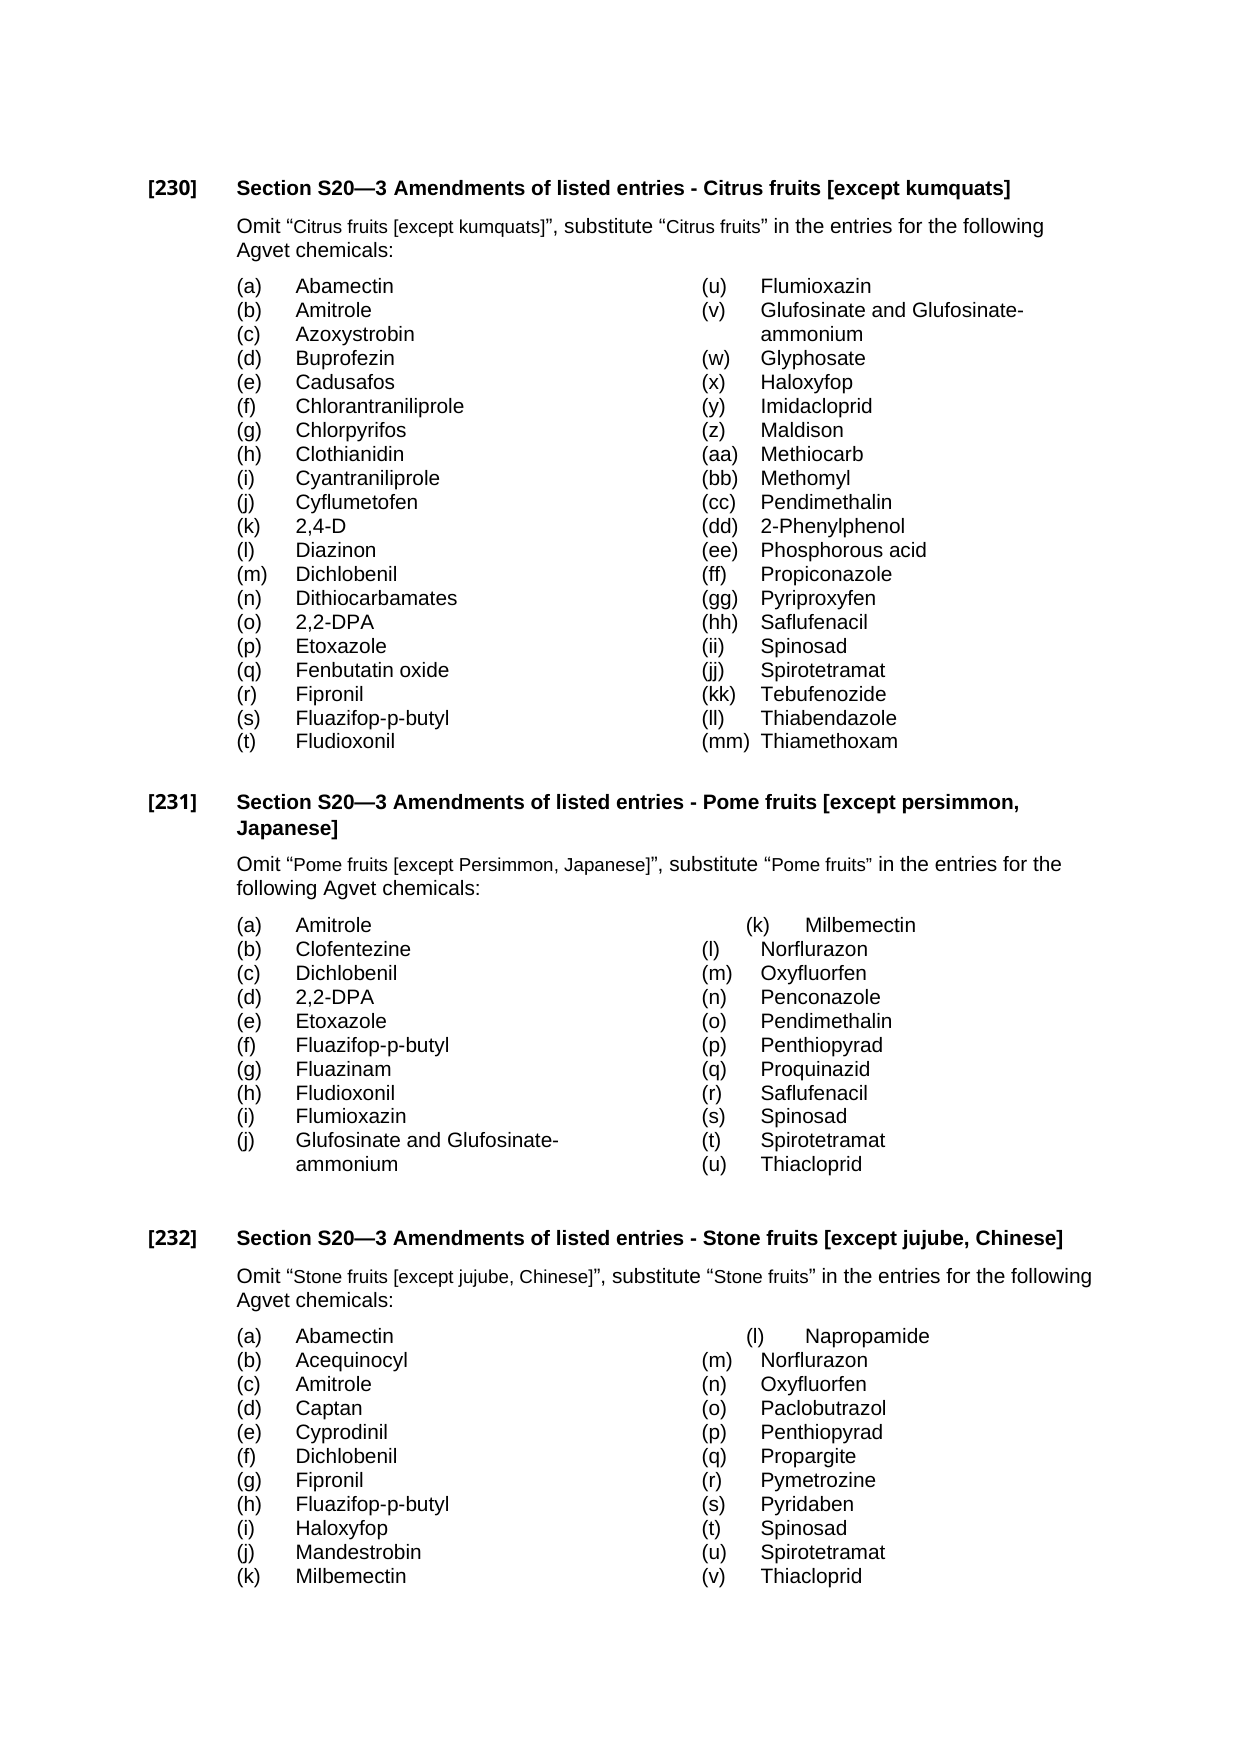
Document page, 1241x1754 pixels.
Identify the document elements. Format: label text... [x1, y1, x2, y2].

list Azoxystrobin [236, 322, 583, 346]
list 2,2-DPA [236, 609, 583, 633]
list Fipronil [236, 681, 583, 705]
list Saflufenacil [701, 1080, 1092, 1104]
list Mandestrobin [236, 1540, 583, 1564]
list Oxyfluorfen [701, 1372, 1092, 1396]
list Fluazifop-p-butyl [236, 1032, 583, 1056]
list Haloxyfop [701, 370, 1092, 394]
list Spinosad [701, 1516, 1092, 1540]
list Chlorantraniliprole [236, 394, 583, 418]
list Amitrole [236, 298, 583, 322]
text Omit “Stone fruits [except jujube, Chinese]”, substitute “Stone fruits” in the entries for the following Agvet chemicals: [236, 1264, 1092, 1312]
list Abamectin [236, 1324, 583, 1348]
list Flumioxazin [701, 274, 1092, 298]
list Paclobutrazol [701, 1396, 1092, 1420]
list Spirotetramat [701, 1540, 1092, 1564]
list Pendimethalin [701, 1008, 1092, 1032]
list Fludioxonil [236, 1080, 583, 1104]
list Clofentezine [236, 937, 583, 961]
list Thiamethoxam [701, 729, 1092, 753]
list Glyphosate [701, 346, 1092, 370]
list Milbemectin [236, 1564, 583, 1588]
list Spinosad [701, 1104, 1092, 1128]
list Pendimethalin [701, 490, 1092, 514]
list Spirotetramat [701, 657, 1092, 681]
list Cyflumetofen [236, 490, 583, 514]
list Amitrole [236, 1372, 583, 1396]
list Haloxyfop [236, 1516, 583, 1540]
list Spirotetramat [701, 1128, 1092, 1152]
list Cyantraniliprole [236, 466, 583, 490]
list Methiocarb [701, 442, 1092, 466]
list Penthiopyrad [701, 1420, 1092, 1444]
list Saflufenacil [701, 609, 1092, 633]
list Glufosinate and Glufosinate-ammonium [701, 298, 1092, 346]
list Diazinon [236, 538, 583, 562]
list Napropamide [746, 1324, 1092, 1348]
list Cadusafos [236, 370, 583, 394]
list Dithiocarbamates [236, 586, 583, 609]
list Pyriproxyfen [701, 586, 1092, 609]
list Methomyl [701, 466, 1092, 490]
list Dichlobenil [236, 961, 583, 984]
list Norflurazon [701, 937, 1092, 961]
list Spinosad [701, 633, 1092, 657]
list Etoxazole [236, 1008, 583, 1032]
list Fluazinam [236, 1056, 583, 1080]
list Buprofezin [236, 346, 583, 370]
list Chlorpyrifos [236, 418, 583, 442]
list Phosphorous acid [701, 538, 1092, 562]
list Glufosinate and Glufosinate-ammonium [236, 1128, 583, 1176]
list Dichlobenil [236, 562, 583, 586]
list Acequinocyl [236, 1348, 583, 1372]
list Flumioxazin [236, 1104, 583, 1128]
list Thiacloprid [701, 1152, 1092, 1176]
list Proquinazid [701, 1056, 1092, 1080]
list Oxyfluorfen [701, 961, 1092, 984]
list Thiacloprid [701, 1564, 1092, 1588]
list Propargite [701, 1444, 1092, 1468]
list Penconazole [701, 984, 1092, 1008]
list Etoxazole [236, 633, 583, 657]
list Propiconazole [701, 562, 1092, 586]
list 2,2-DPA [236, 984, 583, 1008]
list Captan [236, 1396, 583, 1420]
list Dichlobenil [236, 1444, 583, 1468]
list Fenbutatin oxide [236, 657, 583, 681]
list Abamectin [236, 274, 583, 298]
text Omit “Citrus fruits [except kumquats]”, substitute “Citrus fruits” in the entries for the following Agvet chemicals: [236, 214, 1092, 262]
list Maldison [701, 418, 1092, 442]
list Fluazifop-p-butyl [236, 1492, 583, 1516]
list 2-Phenylphenol [701, 514, 1092, 538]
list Tebufenozide [701, 681, 1092, 705]
text Omit “Pome fruits [except Persimmon, Japanese]”, substitute “Pome fruits” in the entries for the following Agvet chemicals: [236, 852, 1092, 900]
list Pyridaben [701, 1492, 1092, 1516]
list 2,4-D [236, 514, 583, 538]
list Milbemectin [746, 913, 1092, 937]
list Fluazifop-p-butyl [236, 705, 583, 729]
list Clothianidin [236, 442, 583, 466]
list Cyprodinil [236, 1420, 583, 1444]
list Penthiopyrad [701, 1032, 1092, 1056]
list Section S20—3 Amendments of listed entries - Citrus fruits [except kumquats] [148, 173, 1092, 201]
list Fludioxonil [236, 729, 583, 753]
list Section S20—3 Amendments of listed entries - Stone fruits [except jujube, Chinese] [148, 1223, 1092, 1251]
list Norflurazon [701, 1348, 1092, 1372]
list Thiabendazole [701, 705, 1092, 729]
list Pymetrozine [701, 1468, 1092, 1492]
list Amitrole [236, 913, 583, 937]
list Imidacloprid [701, 394, 1092, 418]
list Fipronil [236, 1468, 583, 1492]
list Section S20—3 Amendments of listed entries - Pome fruits [except persimmon, Japanese] [148, 787, 1092, 840]
